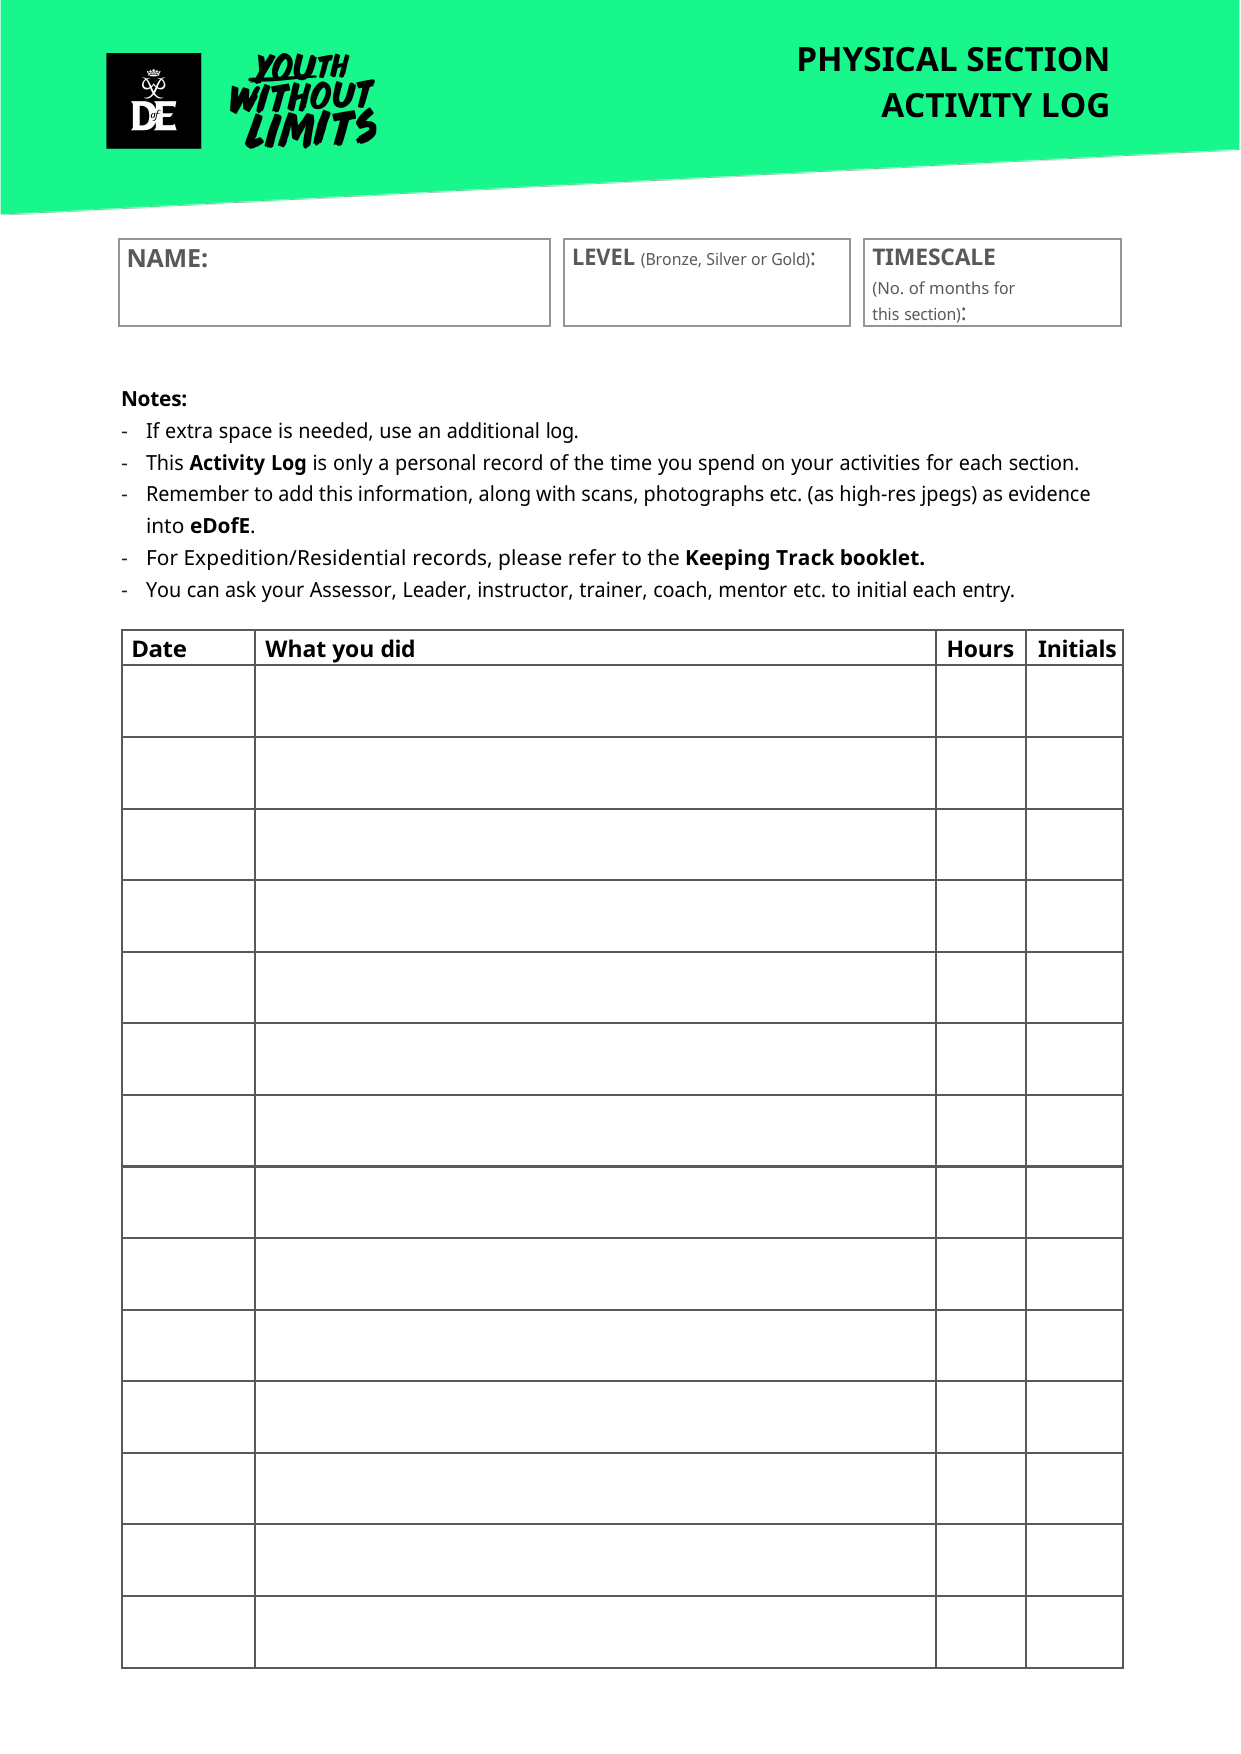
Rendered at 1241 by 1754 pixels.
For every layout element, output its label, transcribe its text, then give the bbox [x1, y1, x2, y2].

table_cell [1027, 1024, 1122, 1094]
table_cell [1027, 1597, 1122, 1667]
table_cell [256, 1024, 935, 1094]
list If extra space is needed, use an additional log. [121, 416, 1134, 444]
list You can ask your Assessor, Leader, instructor, trainer, coach, mentor etc. to initial each entry. [121, 575, 1134, 603]
list This Activity Log is only a personal record of the time you spend on your activities for each section. [121, 448, 1134, 476]
table_cell [256, 1096, 935, 1165]
table_cell [123, 1311, 254, 1380]
table_cell [1027, 1239, 1122, 1308]
table_cell [256, 666, 935, 736]
table_cell [123, 1525, 254, 1595]
table_cell [937, 738, 1025, 807]
table_cell [123, 953, 254, 1022]
table_header Date [123, 631, 254, 664]
table_cell [937, 1597, 1025, 1667]
table_cell [937, 1024, 1025, 1094]
table_cell [256, 953, 935, 1022]
table_cell [1027, 666, 1122, 736]
table_cell [256, 1454, 935, 1523]
table_cell [123, 1024, 254, 1094]
table_cell [1027, 1525, 1122, 1595]
table_cell [937, 881, 1025, 951]
table_cell [937, 1311, 1025, 1380]
table_cell [1027, 1096, 1122, 1165]
table_cell [256, 1382, 935, 1452]
table_cell [256, 1168, 935, 1237]
table_cell [1027, 881, 1122, 951]
table_cell [256, 1597, 935, 1667]
table_cell [123, 1168, 254, 1237]
table_cell [1027, 1311, 1122, 1380]
table_header Initials [1027, 631, 1122, 664]
table_cell [123, 1454, 254, 1523]
table_cell [937, 810, 1025, 879]
table_header What you did [256, 631, 935, 664]
table_cell [937, 1382, 1025, 1452]
list Remember to add this information, along with scans, photographs etc. (as high-res jpegs) as evidence into eDofE. [121, 479, 1118, 540]
table_cell [937, 1454, 1025, 1523]
table_cell [1027, 953, 1122, 1022]
picture [0, 0, 1241, 216]
table_cell [1027, 1454, 1122, 1523]
table_cell [1027, 738, 1122, 807]
table_header Hours [937, 631, 1025, 664]
table_cell [937, 1168, 1025, 1237]
table_cell [123, 881, 254, 951]
table_cell [937, 1525, 1025, 1595]
table_cell [123, 1239, 254, 1308]
table_cell [937, 1096, 1025, 1165]
table_cell [937, 666, 1025, 736]
table_cell [123, 1382, 254, 1452]
table_cell [123, 738, 254, 807]
table_cell [937, 953, 1025, 1022]
table_cell [256, 1311, 935, 1380]
table_cell [123, 810, 254, 879]
list For Expedition/Residential records, please refer to the Keeping Track booklet. [121, 543, 1134, 572]
table_cell [1027, 1168, 1122, 1237]
table_cell [256, 1239, 935, 1308]
table_cell [1027, 810, 1122, 879]
table_cell [123, 1597, 254, 1667]
table_cell [1027, 1382, 1122, 1452]
text Notes: [121, 384, 1134, 413]
table_cell [937, 1239, 1025, 1308]
table_cell [256, 810, 935, 879]
table_cell [256, 881, 935, 951]
table_cell [123, 666, 254, 736]
table_cell [256, 1525, 935, 1595]
table_cell [123, 1096, 254, 1165]
table_cell [256, 738, 935, 807]
